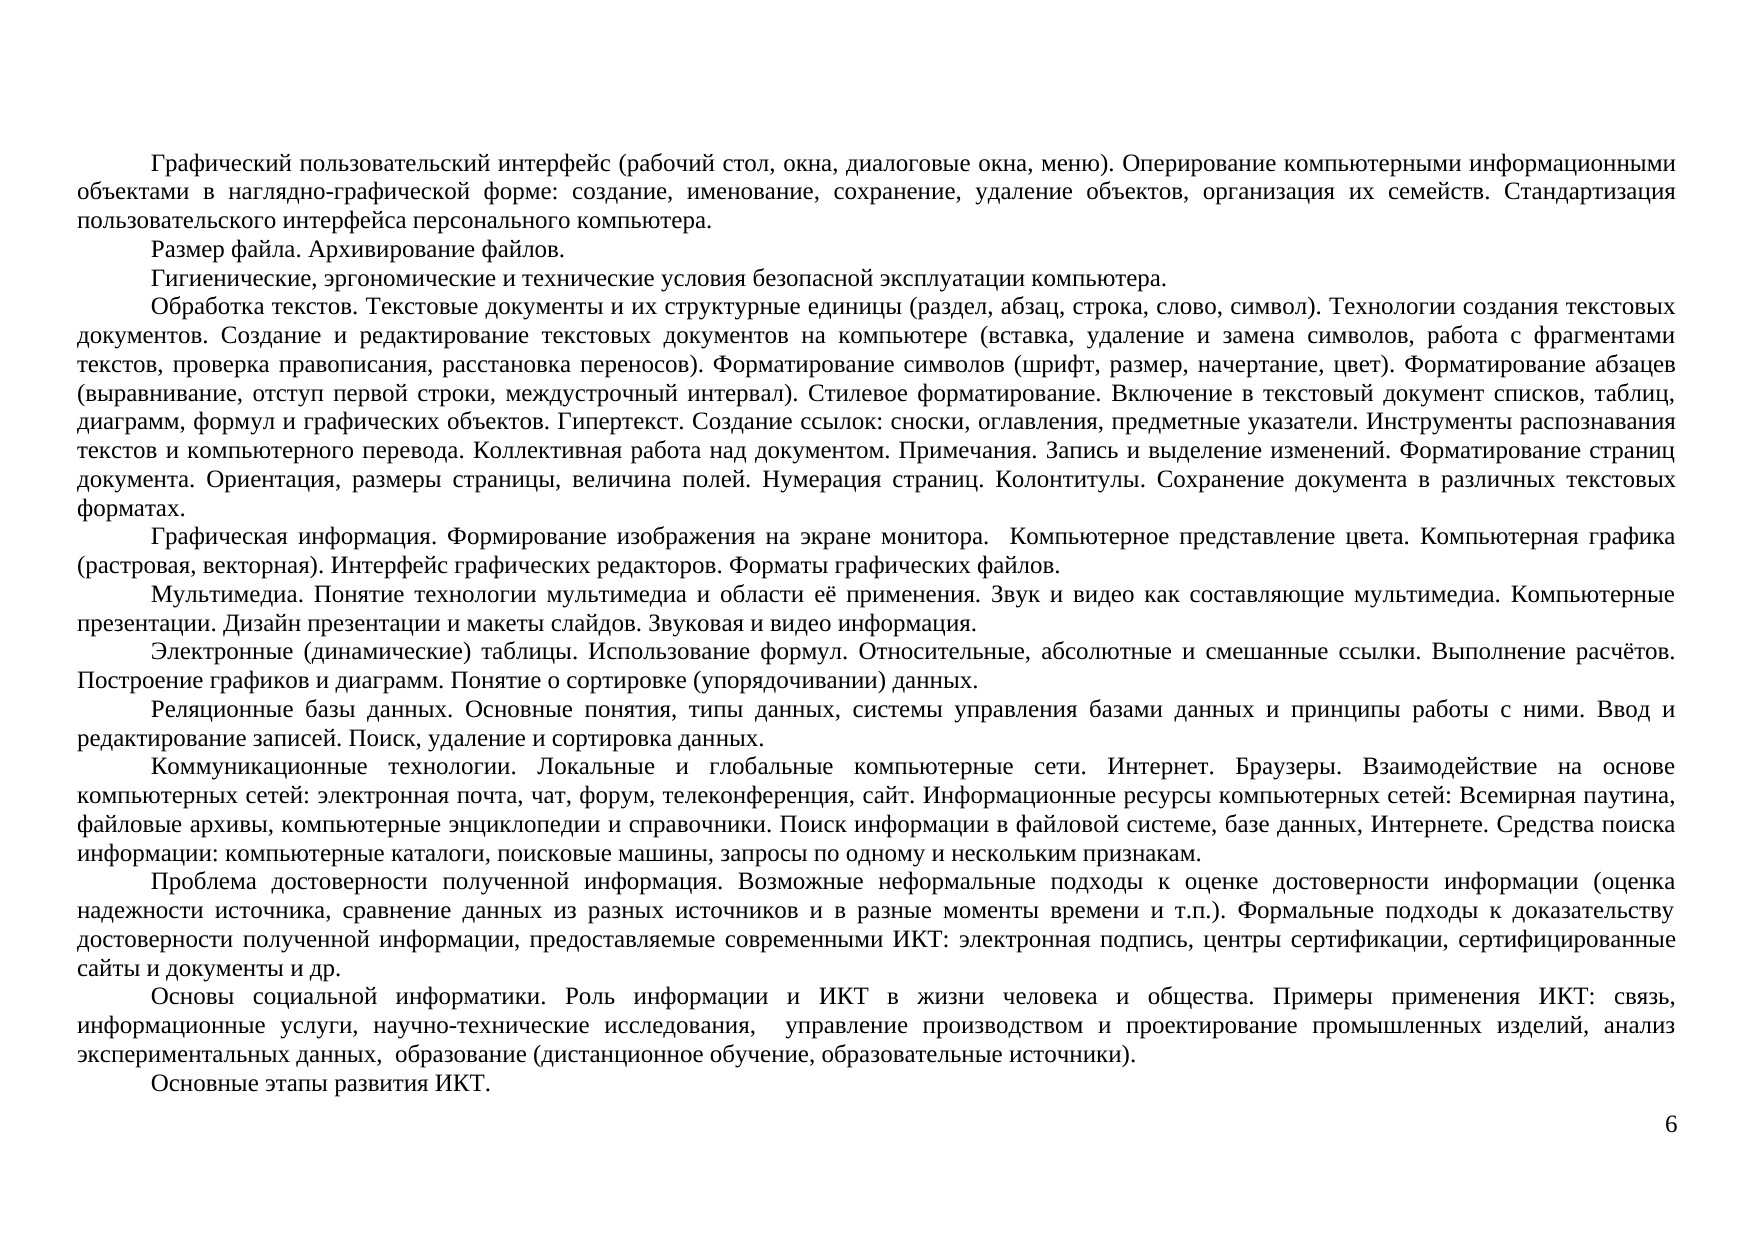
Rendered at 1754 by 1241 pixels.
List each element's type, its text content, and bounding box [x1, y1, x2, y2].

text Коммуникационные технологии. Локальные и глобальные компьютерные сети. Интернет. Браузеры. Взаимодействие на основе компьютерных сетей: электронная почта, чат, форум, телеконференция, сайт. Информационные ресурсы компьютерных сетей: Всемирная паутина, файловые архивы, компьютерные энциклопедии и справочники. Поиск информации в файловой системе, базе данных, Интернете. Средства поиска информации: компьютерные каталоги, поисковые машины, запросы по одному и нескольким признакам. [77, 751, 1677, 866]
text Обработка текстов. Текстовые документы и их структурные единицы (раздел, абзац, строка, слово, символ). Технологии создания текстовых документов. Создание и редактирование текстовых документов на компьютере (вставка, удаление и замена символов, работа с фрагментами текстов, проверка правописания, расстановка переносов). Форматирование символов (шрифт, размер, начертание, цвет). Форматирование абзацев (выравнивание, отступ первой строки, междустрочный интервал). Стилевое форматирование. Включение в текстовый документ списков, таблиц, диаграмм, формул и графических объектов. Гипертекст. Создание ссылок: сноски, оглавления, предметные указатели. Инструменты распознавания текстов и компьютерного перевода. Коллективная работа над документом. Примечания. Запись и выделение изменений. Форматирование страниц документа. Ориентация, размеры страницы, величина полей. Нумерация страниц. Колонтитулы. Сохранение документа в различных текстовых форматах. [77, 291, 1677, 521]
text Размер файла. Архивирование файлов. [77, 234, 1677, 263]
text Графическая информация. Формирование изображения на экране монитора. Компьютерное представление цвета. Компьютерная графика (растровая, векторная). Интерфейс графических редакторов. Форматы графических файлов. [77, 521, 1677, 579]
text Мультимедиа. Понятие технологии мультимедиа и области её применения. Звук и видео как составляющие мультимедиа. Компьютерные презентации. Дизайн презентации и макеты слайдов. Звуковая и видео информация. [77, 579, 1677, 636]
text Графический пользовательский интерфейс (рабочий стол, окна, диалоговые окна, меню). Оперирование компьютерными информационными объектами в наглядно-графической форме: создание, именование, сохранение, удаление объектов, организация их семейств. Стандартизация пользовательского интерфейса персонального компьютера. [77, 148, 1677, 234]
text Гигиенические, эргономические и технические условия безопасной эксплуатации компьютера. [77, 263, 1677, 291]
text Проблема достоверности полученной информация. Возможные неформальные подходы к оценке достоверности информации (оценка надежности источника, сравнение данных из разных источников и в разные моменты времени и т.п.). Формальные подходы к доказательству достоверности полученной информации, предоставляемые современными ИКТ: электронная подпись, центры сертификации, сертифицированные сайты и документы и др. [77, 866, 1677, 981]
text Реляционные базы данных. Основные понятия, типы данных, системы управления базами данных и принципы работы с ними. Ввод и редактирование записей. Поиск, удаление и сортировка данных. [77, 694, 1677, 751]
text Основы социальной информатики. Роль информации и ИКТ в жизни человека и общества. Примеры применения ИКТ: связь, информационные услуги, научно-технические исследования, управление производством и проектирование промышленных изделий, анализ экспериментальных данных, образование (дистанционное обучение, образовательные источники). [77, 981, 1677, 1068]
text Электронные (динамические) таблицы. Использование формул. Относительные, абсолютные и смешанные ссылки. Выполнение расчётов. Построение графиков и диаграмм. Понятие о сортировке (упорядочивании) данных. [77, 636, 1677, 694]
text Основные этапы развития ИКТ. [77, 1068, 1677, 1096]
